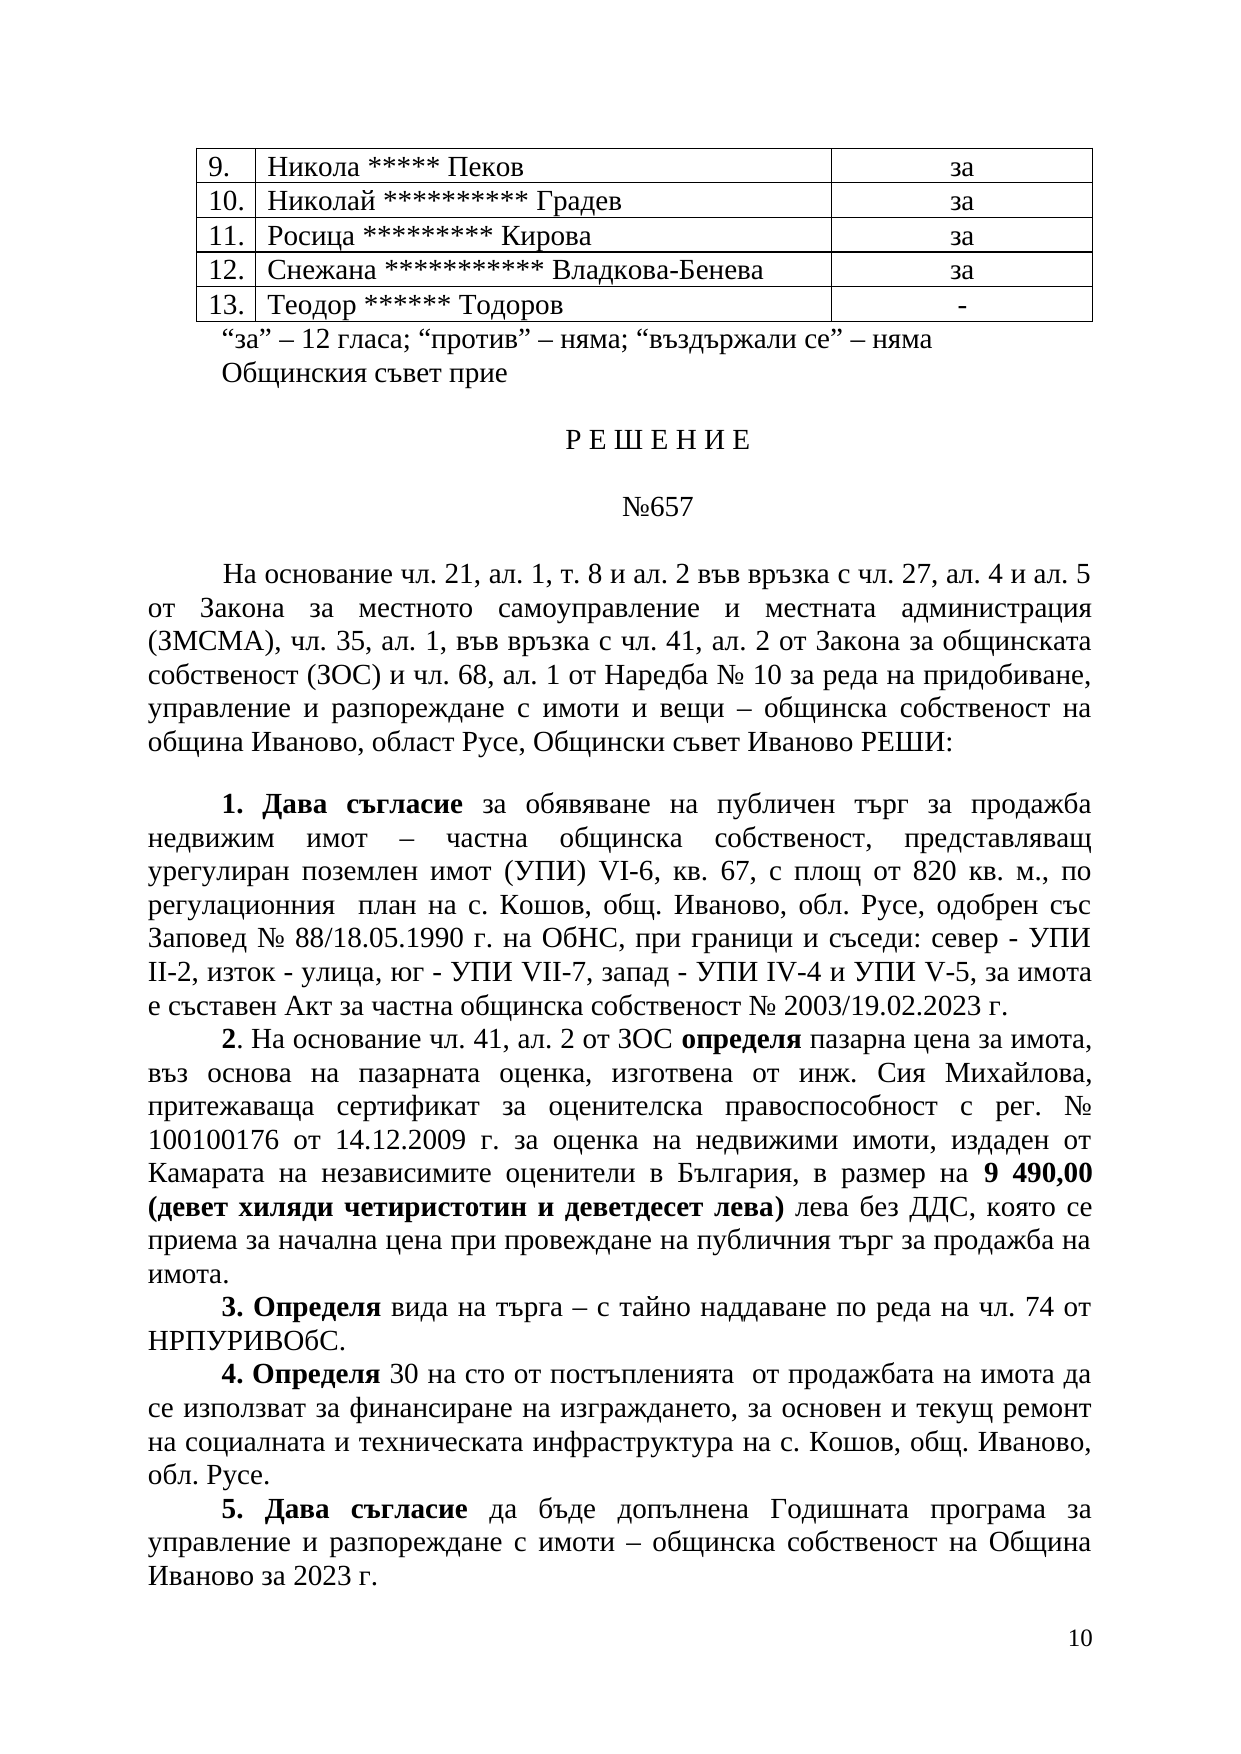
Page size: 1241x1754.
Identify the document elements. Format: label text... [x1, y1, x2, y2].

text “за” – 12 гласа; “против” – няма; “въздържали се” – няма [148, 322, 1093, 355]
text Общинския съвет прие [148, 355, 1093, 389]
table_cell за [832, 149, 1092, 182]
table_cell Росица ********* Кирова [256, 218, 831, 251]
text Р Е Ш Е Н И Е [148, 422, 1093, 456]
table_cell Николай ********** Градев [256, 183, 831, 217]
table_cell 12. [197, 253, 255, 286]
table_cell за [832, 183, 1092, 217]
text 2. На основание чл. 41, ал. 2 от ЗОС определя пазарна цена за имота, въз основа на пазарната оценка, изготвена от инж. Сия Михайлова, притежаваща сертификат за оценителска правоспособност с рег. № 100100176 от 14.12.2009 г. за оценка на недвижими имоти, издаден от Камарата на независимите оценители в България, в размер на 9 490,00 (девет хиляди четиристотин и деветдесет лева) лева без ДДС, която се приема за начална цена при провеждане на публичния търг за продажба на имота. [148, 1021, 1093, 1289]
table_cell 13. [197, 287, 255, 321]
table_cell за [832, 253, 1092, 286]
table_cell Снежана *********** Владкова-Бенева [256, 253, 831, 286]
text 5. Дава съгласие да бъде допълнена Годишната програма за управление и разпореждане с имоти – общинска собственост на Община Иваново за 2023 г. [148, 1491, 1093, 1591]
table_cell Теодор ****** Тодоров [256, 287, 831, 321]
text 3. Определя вида на търга – с тайно наддаване по реда на чл. 74 от НРПУРИВОбС. [148, 1289, 1093, 1357]
table_cell 9. [197, 149, 255, 182]
text 1. Дава съгласие за обявяване на публичен търг за продажба недвижим имот – частна общинска собственост, представляващ урегулиран поземлен имот (УПИ) VI-6, кв. 67, с площ от 820 кв. м., по регулационния план на с. Кошов, общ. Иваново, обл. Русе, одобрен със Заповед № 88/18.05.1990 г. на ОбНС, при граници и съседи: север - УПИ II-2, изток - улица, юг - УПИ VII-7, запад - УПИ IV-4 и УПИ V-5, за имота е съставен Акт за частна общинска собственост № 2003/19.02.2023 г. [148, 786, 1093, 1021]
text 4. Определя 30 на сто от постъпленията от продажбата на имота да се използват за финансиране на изграждането, за основен и текущ ремонт на социалната и техническата инфраструктура на с. Кошов, общ. Иваново, обл. Русе. [148, 1357, 1093, 1491]
text №657 [148, 489, 1093, 523]
text На основание чл. 21, ал. 1, т. 8 и ал. 2 във връзка с чл. 27, ал. 4 и ал. 5 от Закона за местното самоуправление и местната администрация (ЗМСМА), чл. 35, ал. 1, във връзка с чл. 41, ал. 2 от Закона за общинската собственост (ЗОС) и чл. 68, ал. 1 от Наредба № 10 за реда на придобиване, управление и разпореждане с имоти и вещи – общинска собственост на община Иваново, област Русе, Общински съвет Иваново РЕШИ: [148, 556, 1093, 758]
table_cell за [832, 218, 1092, 251]
table_cell 11. [197, 218, 255, 251]
table_cell - [832, 287, 1092, 321]
table_cell 10. [197, 183, 255, 217]
table_cell Никола ***** Пеков [256, 149, 831, 182]
